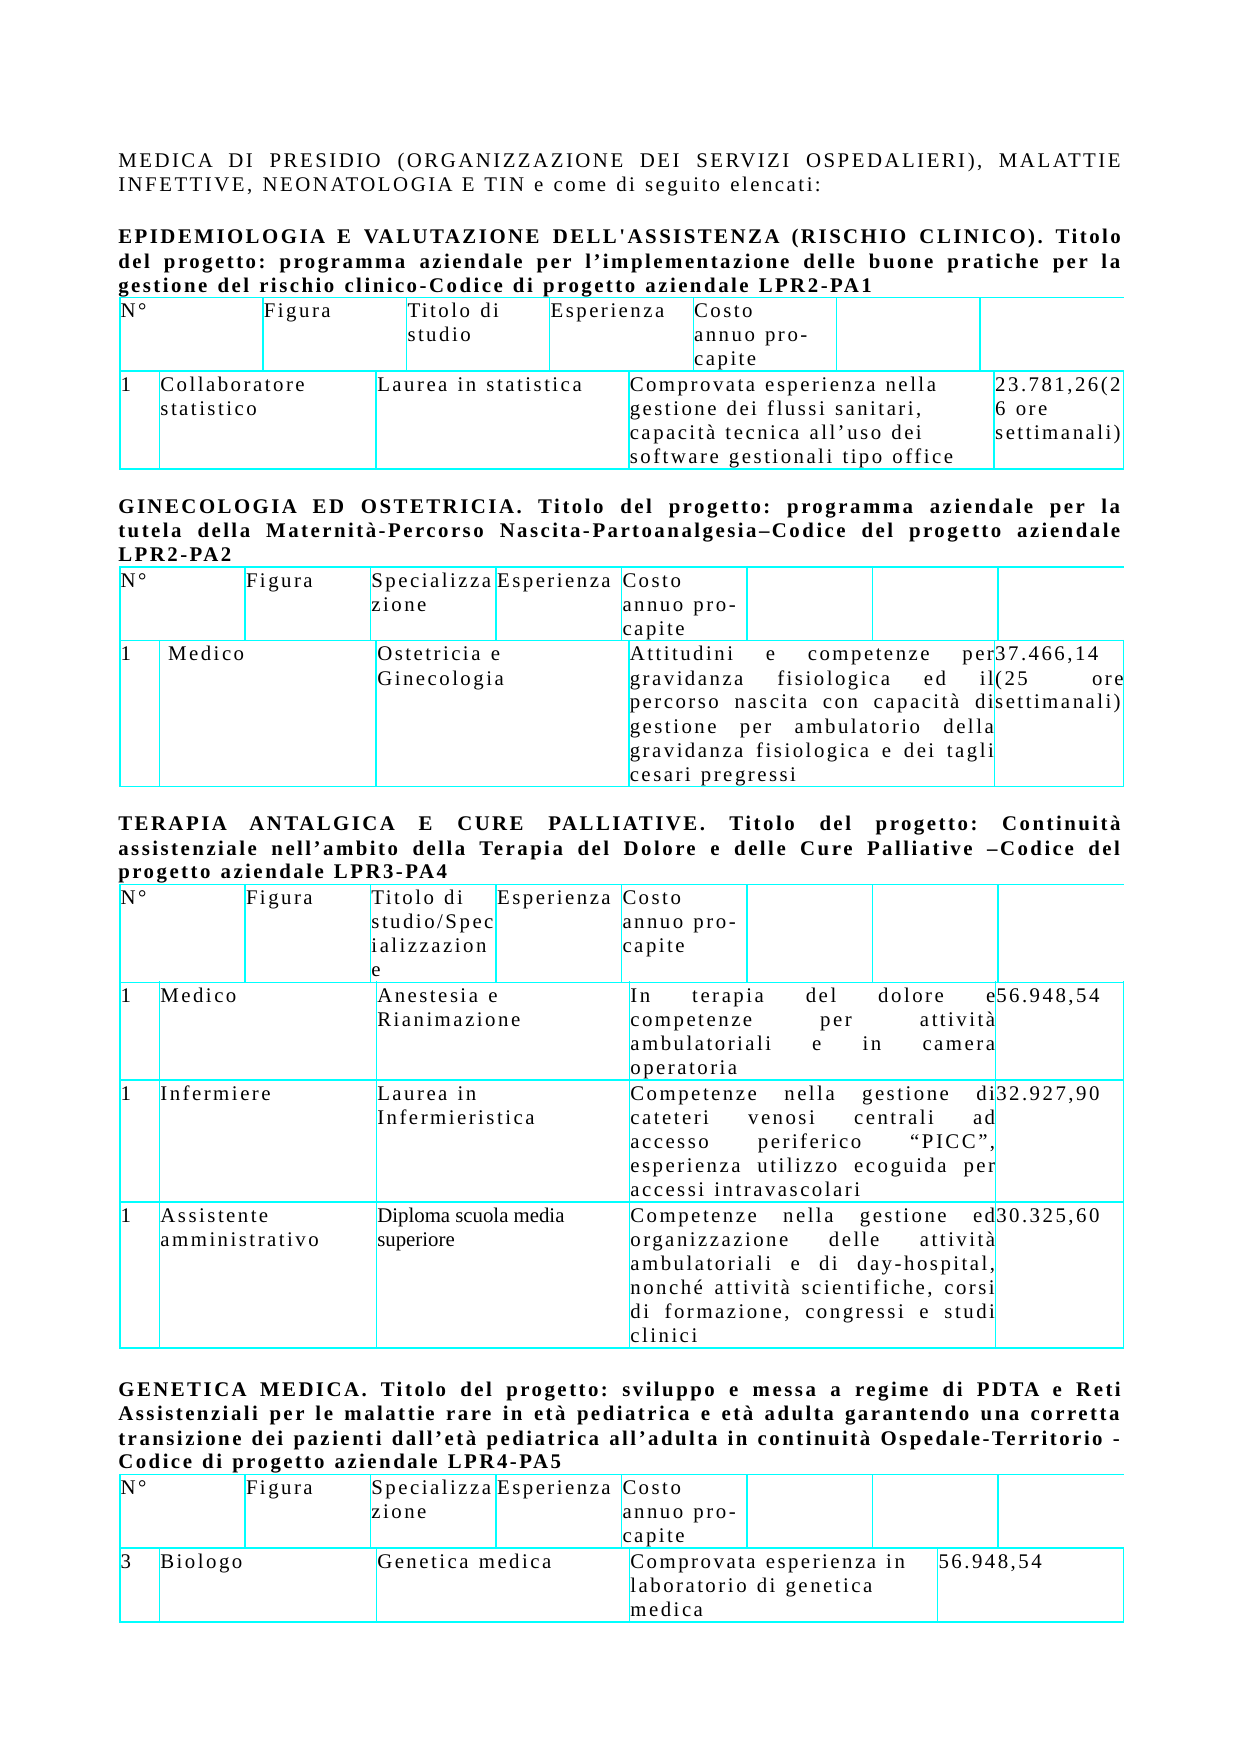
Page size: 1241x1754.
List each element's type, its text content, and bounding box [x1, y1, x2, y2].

table_cell Comprovata esperienza in laboratorio di genetica medica [630, 1549, 937, 1621]
table_cell 56.948,54 [996, 983, 1123, 1079]
table_cell Biologo [160, 1549, 376, 1621]
table_header N° [121, 1475, 244, 1547]
text GENETICA MEDICA. Titolo del progetto: sviluppo e messa a regime di PDTA e Reti Assistenziali per le malattie rare in età pediatrica e età adulta garantendo una corretta transizione dei pazienti dall’età pediatrica all’adulta in continuità Ospedale-Territorio -Codice di progetto aziendale LPR4-PA5 [118, 1377, 1122, 1473]
table_header [873, 568, 997, 640]
table_header Figura [246, 885, 370, 981]
table_cell 30.325,60 [996, 1203, 1123, 1347]
table_cell Infermiere [160, 1081, 376, 1201]
text EPIDEMIOLOGIA E VALUTAZIONE DELL'ASSISTENZA (RISCHIO CLINICO). Titolo del progetto: programma aziendale per l’implementazione delle buone pratiche per la gestione del rischio clinico-Codice di progetto aziendale LPR2-PA1 [118, 224, 1122, 297]
table_header Esperienza [497, 885, 621, 981]
table_cell In terapia del dolore e competenze per attività ambulatoriali e in camera operatoria [630, 983, 995, 1079]
table_cell Comprovata esperienza nella gestione dei flussi sanitari, capacità tecnica all’uso dei software gestionali tipo office [630, 372, 993, 468]
table_header Costo annuo pro- capite [622, 568, 746, 640]
table_header [748, 1475, 872, 1547]
table_header N° [121, 568, 244, 640]
table_cell 37.466,14 (25 ore settimanali) [995, 641, 1123, 786]
table_header N° [121, 885, 244, 981]
table_cell Laurea in statistica [377, 372, 628, 468]
table_cell Collaboratore statistico [160, 372, 375, 468]
table_cell 23.781,26(26 ore settimanali) [995, 372, 1123, 468]
table_header Figura [246, 568, 370, 640]
table_header [999, 1475, 1123, 1547]
table_header Specializzazione [371, 1475, 495, 1547]
table_header Figura [264, 298, 406, 370]
table_cell Anestesia e Rianimazione [377, 983, 629, 1079]
table_cell Competenze nella gestione di cateteri venosi centrali ad accesso periferico “PICC”, esperienza utilizzo ecoguida per accessi intravascolari [630, 1081, 995, 1201]
table_header N° [121, 298, 262, 370]
table_cell 1 [121, 1081, 159, 1201]
table_cell 1 [121, 983, 159, 1079]
table_cell Assistente amministrativo [160, 1203, 376, 1347]
table_header Costo annuo pro- capite [694, 298, 836, 370]
table_cell Genetica medica [377, 1549, 629, 1621]
table_cell 1 [121, 372, 159, 468]
table_header [999, 885, 1123, 981]
table_header Esperienza [497, 1475, 621, 1547]
table_cell Medico [160, 641, 375, 786]
table_cell Medico [160, 983, 376, 1079]
table_header Esperienza [550, 298, 693, 370]
table_header Costo annuo pro-capite [622, 1475, 746, 1547]
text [118, 148, 1122, 196]
table_header [873, 1475, 997, 1547]
table_cell 32.927,90 [996, 1081, 1123, 1201]
table_cell Attitudini e competenze per gravidanza fisiologica ed il percorso nascita con capacità di gestione per ambulatorio della gravidanza fisiologica e dei tagli cesari pregressi [630, 641, 994, 786]
text GINECOLOGIA ED OSTETRICIA. Titolo del progetto: programma aziendale per la tutela della Maternità-Percorso Nascita-Partoanalgesia–Codice del progetto aziendale LPR2-PA2 [118, 494, 1122, 566]
table_cell 1 [121, 1203, 159, 1347]
table_header Titolo di studio/Specializzazione [371, 885, 495, 981]
table_header Esperienza [497, 568, 621, 640]
table_header Costo annuo pro- capite [622, 885, 746, 981]
table_header Specializzazione [371, 568, 495, 640]
table_header Titolo di studio [407, 298, 549, 370]
table_cell 56.948,54 [938, 1549, 1123, 1621]
table_cell 1 [121, 641, 159, 786]
table_cell Competenze nella gestione ed organizzazione delle attività ambulatoriali e di day-hospital, nonché attività scientifiche, corsi di formazione, congressi e studi clinici [630, 1203, 995, 1347]
table_header [999, 568, 1123, 640]
table_cell 3 [121, 1549, 159, 1621]
table_header [748, 885, 872, 981]
table_cell Diploma scuola media superiore [377, 1203, 629, 1347]
table_header [748, 568, 872, 640]
table_header [873, 885, 997, 981]
table_cell Laurea in Infermieristica [377, 1081, 629, 1201]
table_cell Ostetricia e Ginecologia [377, 641, 628, 786]
table_header Figura [246, 1475, 370, 1547]
table_header [981, 298, 1123, 370]
text TERAPIA ANTALGICA E CURE PALLIATIVE. Titolo del progetto: Continuità assistenziale nell’ambito della Terapia del Dolore e delle Cure Palliative –Codice del progetto aziendale LPR3-PA4 [118, 811, 1122, 883]
table_header [837, 298, 979, 370]
